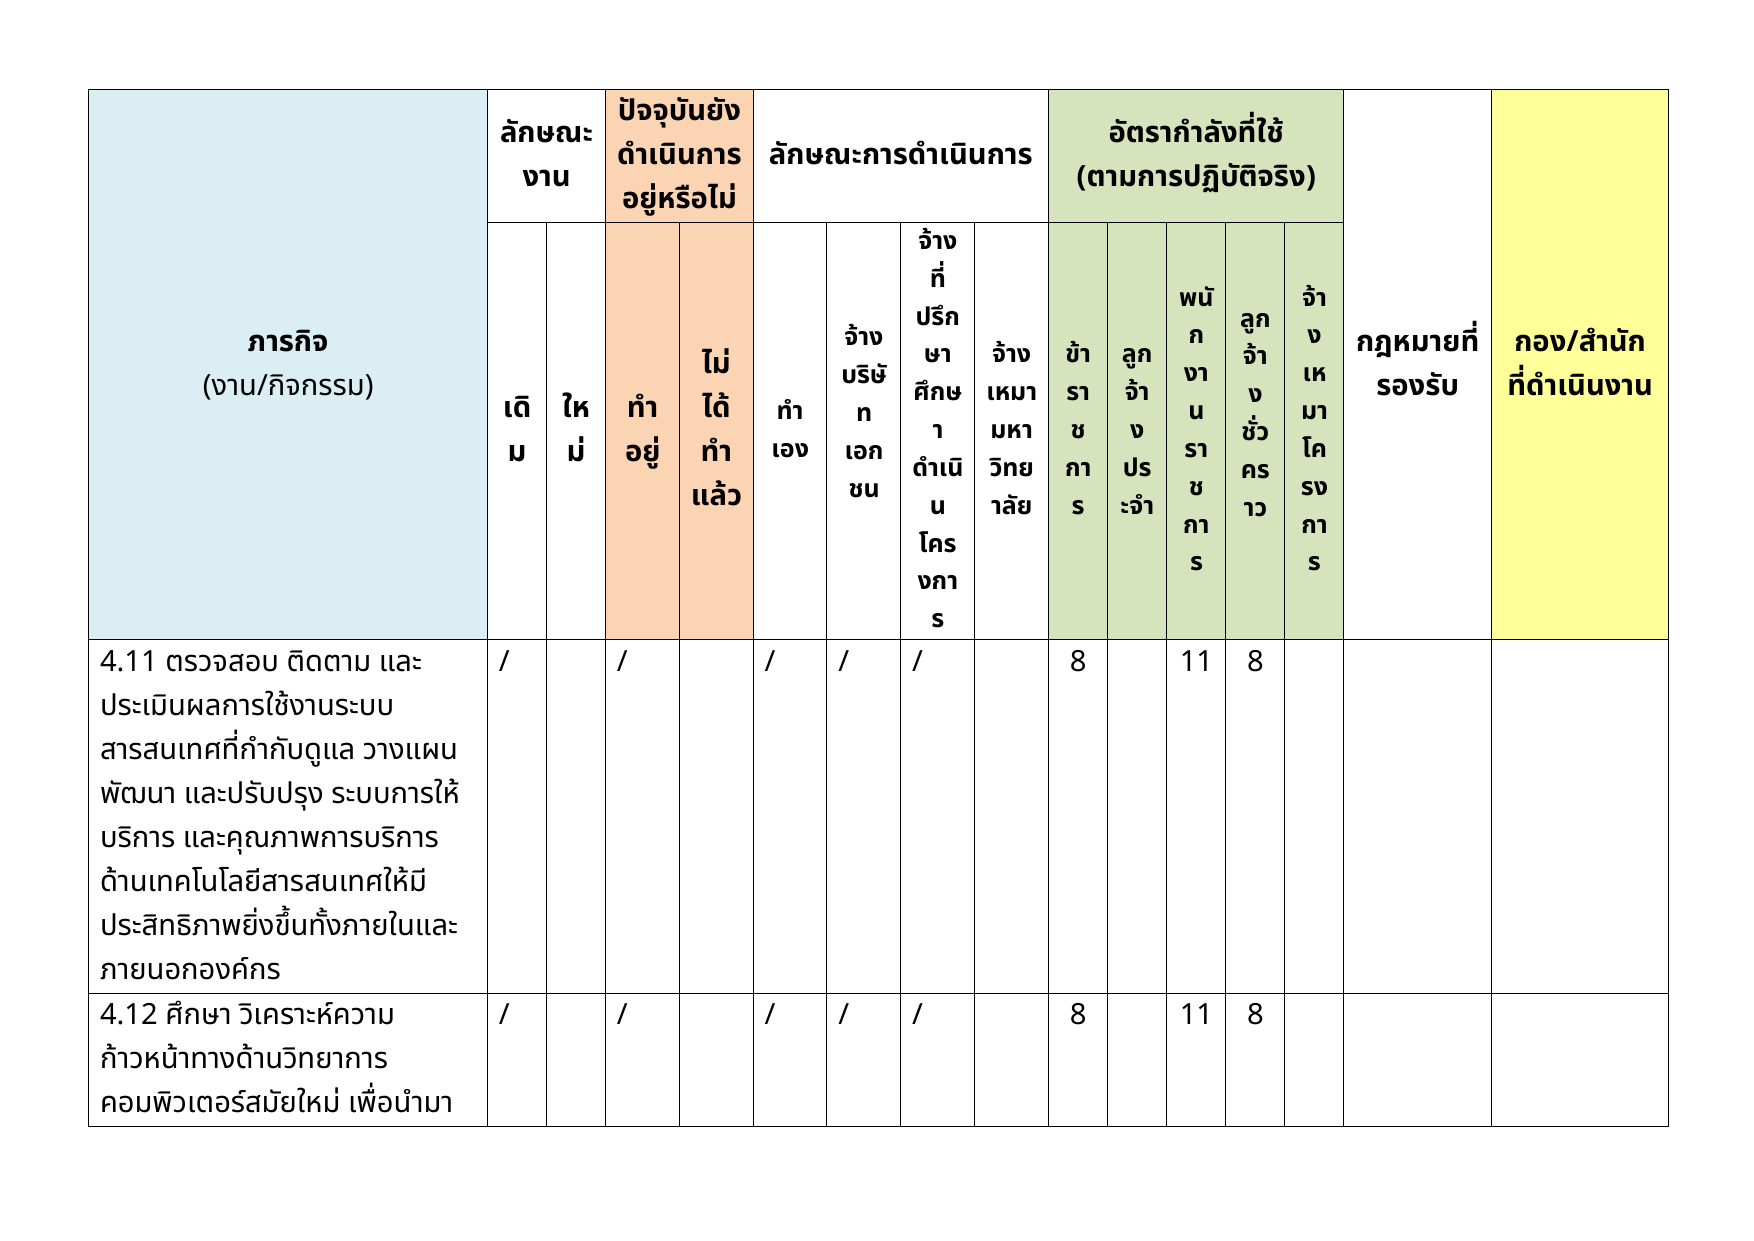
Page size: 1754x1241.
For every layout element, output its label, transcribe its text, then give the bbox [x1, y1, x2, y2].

table_cell จ้างเหมามหา วิทยาลัย [975, 223, 1048, 639]
table_cell 11 [1167, 640, 1225, 993]
table_cell [1492, 994, 1668, 1126]
table_header อัตรากำลังที่ใช้ (ตามการปฏิบัติจริง) [1049, 90, 1343, 222]
table_cell ไม่ได้ทำแล้ว [680, 223, 753, 639]
table_header ลักษณะงาน [488, 90, 605, 222]
table_cell [1344, 640, 1491, 993]
table_cell [975, 640, 1048, 993]
table_cell 8 [1226, 640, 1284, 993]
table_cell [680, 994, 753, 1126]
table_cell ข้า ราช การ [1049, 223, 1107, 639]
table_cell / [606, 994, 679, 1126]
table_cell / [901, 640, 974, 993]
table_cell [680, 640, 753, 993]
table_header ภารกิจ (งาน/กิจกรรม) [89, 90, 487, 639]
table_header กฎหมายที่รองรับ [1344, 90, 1491, 639]
table_cell / [488, 640, 546, 993]
table_header ปัจจุบันยังดำเนินการอยู่หรือไม่ [606, 90, 753, 222]
table_cell ใหม่ [547, 223, 605, 639]
table_cell / [754, 640, 826, 993]
table_cell [1108, 640, 1166, 993]
table_cell พนัก งานราช การ [1167, 223, 1225, 639]
table_cell / [901, 994, 974, 1126]
table_cell ลูกจ้างประจำ [1108, 223, 1166, 639]
table_cell [1285, 994, 1343, 1126]
table_cell [547, 994, 605, 1126]
table_cell / [488, 994, 546, 1126]
table_cell / [606, 640, 679, 993]
table_cell จ้างบริษัท เอกชน [827, 223, 900, 639]
table_cell [1285, 640, 1343, 993]
table_cell [1492, 640, 1668, 993]
table_cell / [754, 994, 826, 1126]
table_cell 4.11 ตรวจสอบ ติดตาม และประเมินผลการใช้งานระบบสารสนเทศที่กำกับดูแล วางแผน พัฒนา และปรับปรุง ระบบการให้บริการ และคุณภาพการบริการ ด้านเทคโนโลยีสารสนเทศให้มีประสิทธิภาพยิ่งขึ้นทั้งภายในและภายนอกองค์กร [89, 640, 487, 993]
table_cell 8 [1226, 994, 1284, 1126]
table_cell 4.12 ศึกษา วิเคราะห์ความก้าวหน้าทางด้านวิทยาการคอมพิวเตอร์สมัยใหม่ เพื่อนำมาพัฒนาระบบงานในความรับผิดชอบ [89, 994, 487, 1126]
table_cell 11 [1167, 994, 1225, 1126]
table_cell จ้างที่ปรึกษาศึกษาดำเนินโครงการ [901, 223, 974, 639]
table_cell / [827, 994, 900, 1126]
table_cell [1108, 994, 1166, 1126]
table_cell จ้างเหมาโครง การ [1285, 223, 1343, 639]
table_cell [547, 640, 605, 993]
table_cell / [827, 640, 900, 993]
table_cell ทำอยู่ [606, 223, 679, 639]
table_cell ทำเอง [754, 223, 826, 639]
table_cell ลูก จ้างชั่ว คราว [1226, 223, 1284, 639]
table_cell 8 [1049, 640, 1107, 993]
table_cell [975, 994, 1048, 1126]
table_header ลักษณะการดำเนินการ [754, 90, 1048, 222]
table_cell [1344, 994, 1491, 1126]
table_cell 8 [1049, 994, 1107, 1126]
table_header กอง/สำนัก ที่ดำเนินงาน [1492, 90, 1668, 639]
table_cell เดิม [488, 223, 546, 639]
